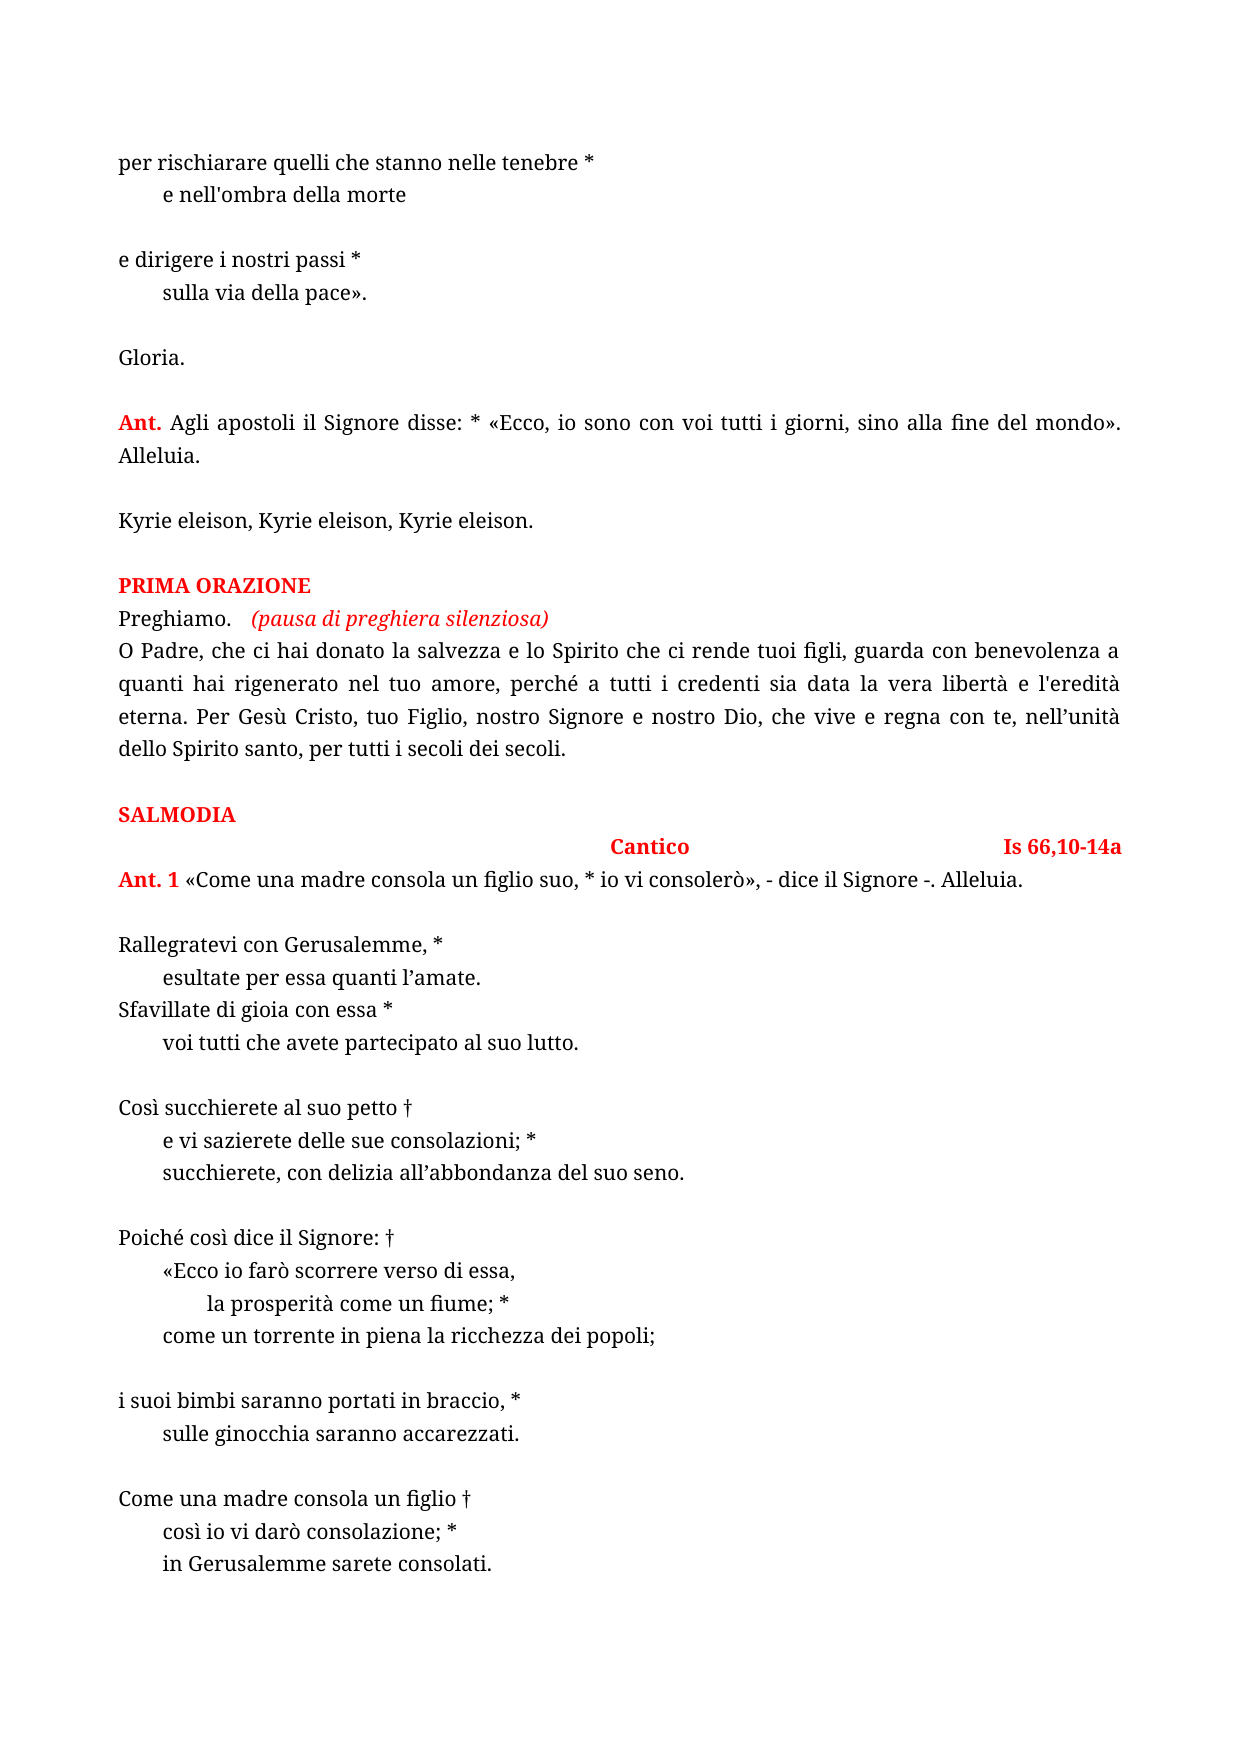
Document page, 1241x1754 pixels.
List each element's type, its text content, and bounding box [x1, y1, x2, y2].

text e dirigere i nostri passi * [118, 245, 1122, 274]
text Preghiamo. (pausa di preghiera silenziosa) [118, 604, 1122, 632]
text in Gerusalemme sarete consolati. [118, 1549, 1122, 1578]
text «Ecco io farò scorrere verso di essa, [118, 1256, 1122, 1284]
text e nell'ombra della morte [118, 180, 1122, 209]
text Cantico Is 66,10-14a [118, 832, 1122, 861]
text per rischiarare quelli che stanno nelle tenebre * [118, 148, 1122, 176]
text Ant. 1 «Come una madre consola un figlio suo, * io vi consolerò», - dice il Signore -. Alleluia. [118, 865, 1122, 893]
text Così succhierete al suo petto † [118, 1093, 1122, 1122]
text succhierete, con delizia all’abbondanza del suo seno. [118, 1158, 1122, 1187]
text Rallegratevi con Gerusalemme, * [118, 930, 1122, 958]
text Sfavillate di gioia con essa * [118, 995, 1122, 1024]
text così io vi darò consolazione; * [118, 1517, 1122, 1545]
text Ant. Agli apostoli il Signore disse: * «Ecco, io sono con voi tutti i giorni, sino alla fine del mondo». Alleluia. [118, 408, 1122, 469]
text PRIMA ORAZIONE [118, 571, 1122, 600]
text i suoi bimbi saranno portati in braccio, * [118, 1387, 1122, 1415]
text Come una madre consola un figlio † [118, 1484, 1122, 1513]
text come un torrente in piena la ricchezza dei popoli; [118, 1321, 1122, 1350]
text la prosperità come un fiume; * [118, 1289, 1122, 1317]
text e vi sazierete delle sue consolazioni; * [118, 1126, 1122, 1154]
text esultate per essa quanti l’amate. [118, 963, 1122, 991]
text sulle ginocchia saranno accarezzati. [118, 1419, 1122, 1448]
text Poiché così dice il Signore: † [118, 1223, 1122, 1252]
text Gloria. [118, 343, 1122, 372]
text SALMODIA [118, 800, 1122, 828]
text sulla via della pace». [118, 278, 1122, 306]
text O Padre, che ci hai donato la salvezza e lo Spirito che ci rende tuoi figli, guarda con benevolenza a quanti hai rigenerato nel tuo amore, perché a tutti i credenti sia data la vera libertà e l'eredità eterna. Per Gesù Cristo, tuo Figlio, nostro Signore e nostro Dio, che vive e regna con te, nell’unità dello Spirito santo, per tutti i secoli dei secoli. [118, 637, 1122, 763]
text voi tutti che avete partecipato al suo lutto. [118, 1028, 1122, 1056]
text Kyrie eleison, Kyrie eleison, Kyrie eleison. [118, 506, 1122, 535]
